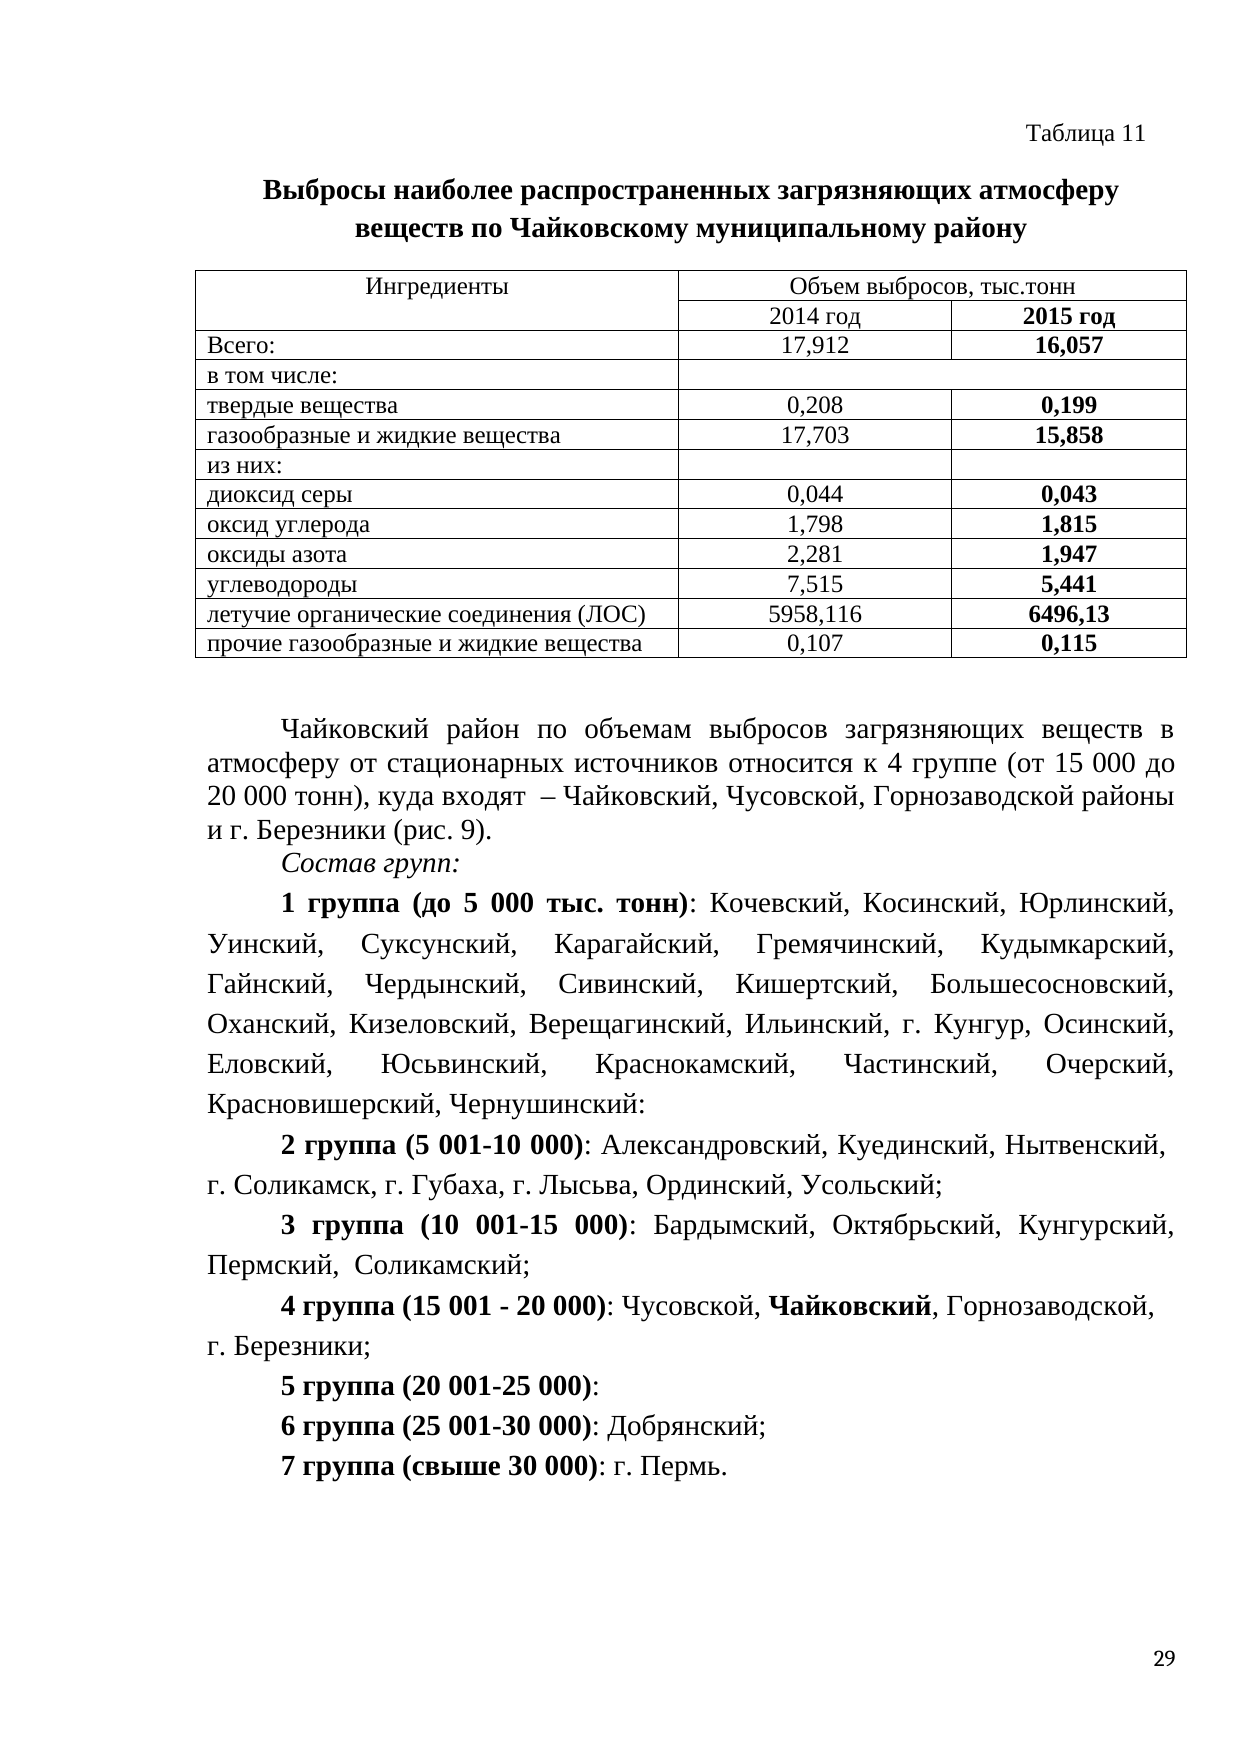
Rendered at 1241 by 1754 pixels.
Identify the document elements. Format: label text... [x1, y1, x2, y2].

text Выбросы наиболее распространенных загрязняющих атмосферу веществ по Чайковскому муниципальному району [207, 172, 1175, 244]
table_cell оксиды азота [196, 539, 678, 568]
text 4 группа (15 001 - 20 000): Чусовской, Чайковский, Горнозаводской, [207, 1288, 1175, 1321]
table_cell 0,199 [952, 390, 1186, 419]
table_cell 17,703 [679, 420, 951, 449]
table_cell 0,107 [679, 629, 951, 657]
table_cell 2015 год [952, 301, 1186, 329]
table_cell 0,208 [679, 390, 951, 419]
table_cell углеводороды [196, 569, 678, 598]
table_cell 0,044 [679, 480, 951, 508]
text Состав групп: [207, 845, 1175, 879]
table_cell из них: [196, 450, 678, 478]
text 2 группа (5 001-10 000): Александровский, Куединский, Нытвенский, г. Соликамск, г. Губаха, г. Лысьва, Ординский, Усольский; [207, 1127, 1175, 1201]
table_cell 7,515 [679, 569, 951, 598]
table_cell в том числе: [196, 360, 678, 389]
table_cell 1,947 [952, 539, 1186, 568]
table_cell Всего: [196, 331, 678, 359]
table_cell диоксид серы [196, 480, 678, 508]
table_cell 5,441 [952, 569, 1186, 598]
table_header Объем выбросов, тыс.тонн [679, 271, 1186, 300]
table_cell 16,057 [952, 331, 1186, 359]
table_cell [679, 360, 1186, 389]
table_cell летучие органические соединения (ЛОС) [196, 599, 678, 627]
table_cell 6496,13 [952, 599, 1186, 627]
table_cell [679, 450, 951, 478]
table_cell 1,798 [679, 509, 951, 538]
text 1 группа (до 5 000 тыс. тонн): Кочевский, Косинский, Юрлинский, Уинский, Суксунский, Карагайский, Гремячинский, Кудымкарский, Гайнский, Чердынский, Сивинский, Кишертский, Большесосновский, Оханский, Кизеловский, Верещагинский, Ильинский, г. Кунгур, Осинский, Еловский, Юсьвинский, Краснокамский, Частинский, Очерский, Красновишерский, Чернушинский: [207, 886, 1175, 1120]
table_cell газообразные и жидкие вещества [196, 420, 678, 449]
text 6 группа (25 001-30 000): Добрянский; [207, 1408, 1175, 1442]
table_header Ингредиенты [196, 271, 678, 329]
text 5 группа (20 001-25 000): [207, 1368, 1175, 1402]
table_cell 17,912 [679, 331, 951, 359]
text 7 группа (свыше 30 000): г. Пермь. [207, 1448, 1175, 1482]
table_cell оксид углерода [196, 509, 678, 538]
table_cell 0,043 [952, 480, 1186, 508]
table_cell 2,281 [679, 539, 951, 568]
text г. Березники; [207, 1328, 1175, 1361]
table_cell 1,815 [952, 509, 1186, 538]
table_cell 15,858 [952, 420, 1186, 449]
table_cell [952, 450, 1186, 478]
text 3 группа (10 001-15 000): Бардымский, Октябрьский, Кунгурский, Пермский, Соликамский; [207, 1207, 1175, 1281]
table_cell 0,115 [952, 629, 1186, 657]
text Чайковский район по объемам выбросов загрязняющих веществ в атмосферу от стационарных источников относится к 4 группе (от 15 000 до 20 000 тонн), куда входят – Чайковский, Чусовской, Горнозаводской районы и г. Березники (рис. 9). [207, 711, 1175, 845]
table_cell 5958,116 [679, 599, 951, 627]
table_cell 2014 год [679, 301, 951, 329]
table_cell прочие газообразные и жидкие вещества [196, 629, 678, 657]
text Таблица 11 [207, 118, 1175, 147]
table_cell твердые вещества [196, 390, 678, 419]
